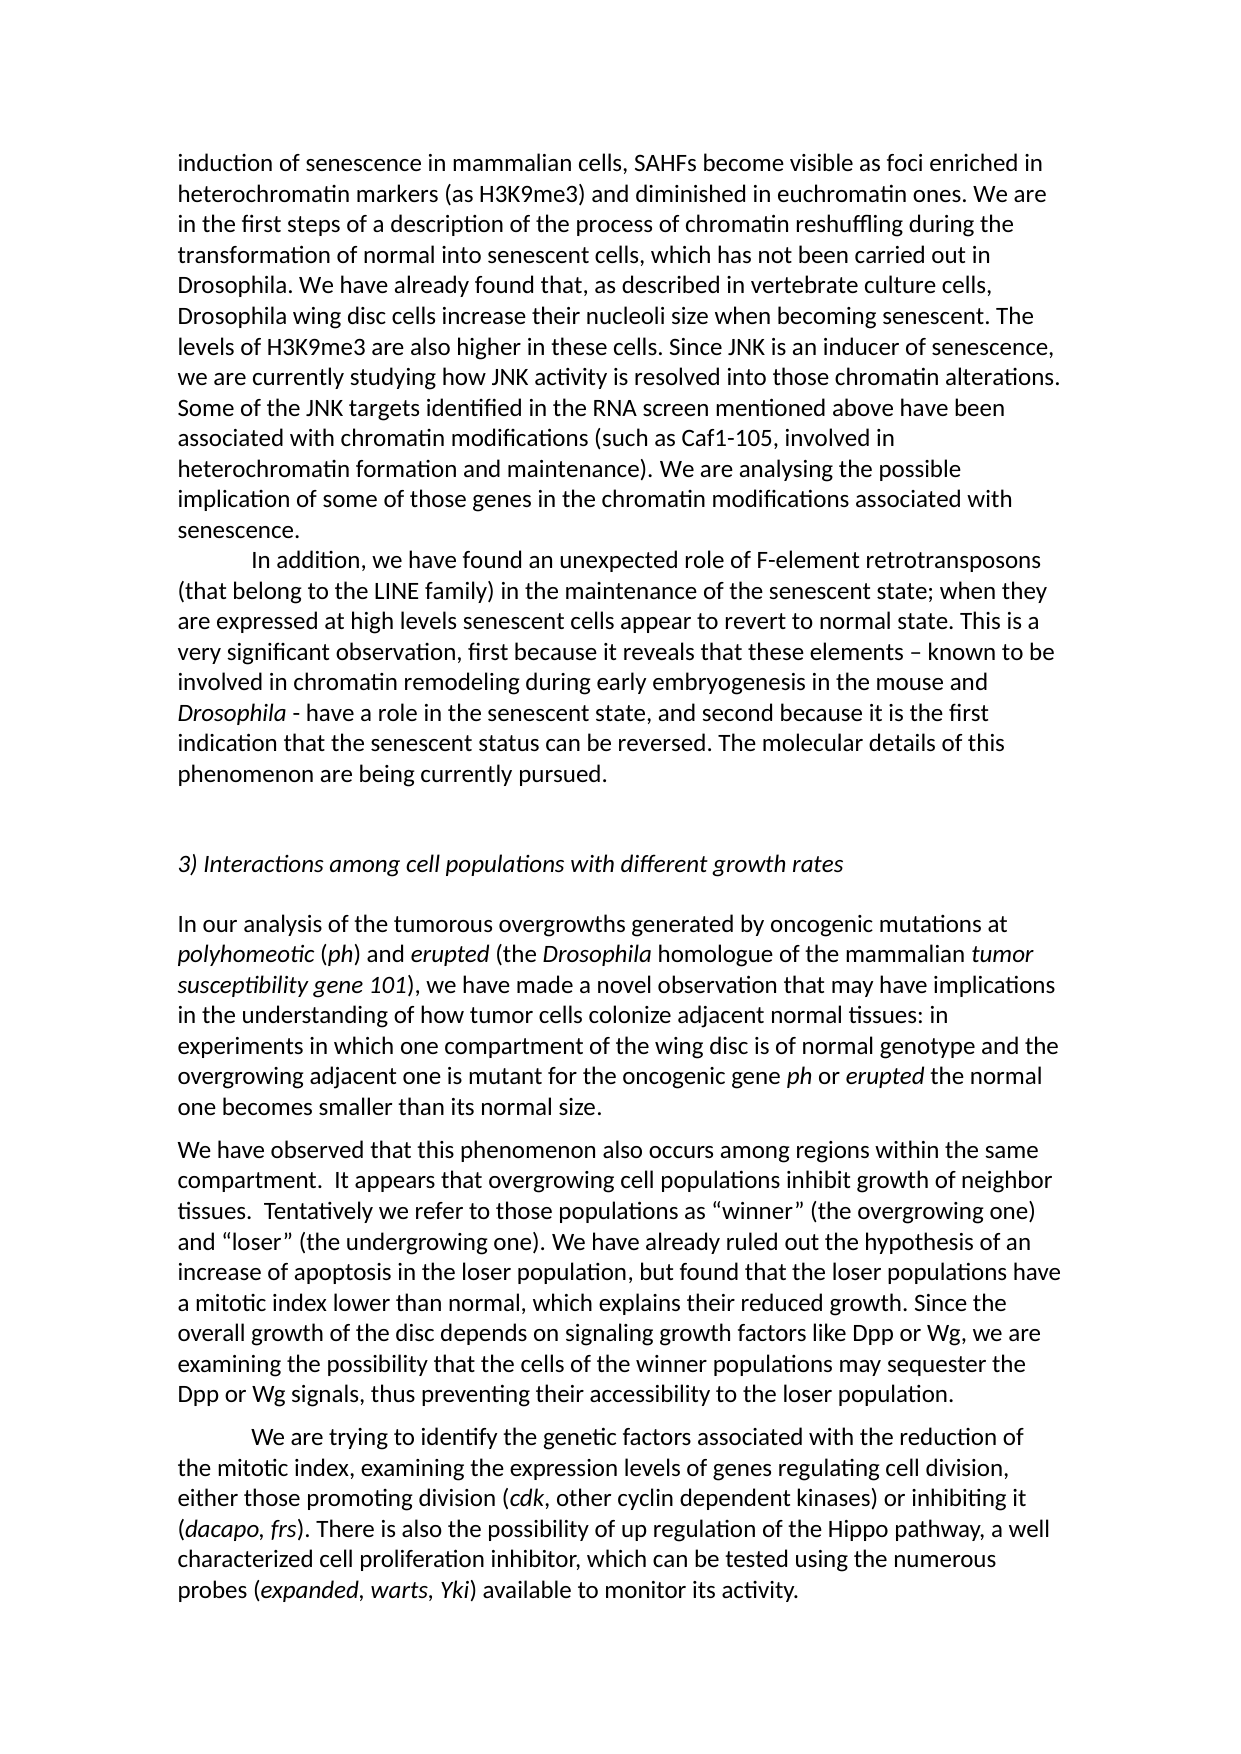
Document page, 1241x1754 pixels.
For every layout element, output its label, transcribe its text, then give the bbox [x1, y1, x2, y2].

subtitle In our analysis of the tumorous overgrowths generated by oncogenic mutations at polyhomeotic (ph) and erupted (the Drosophila homologue of the mammalian tumor susceptibility gene 101), we have made a novel observation that may have implications in the understanding of how tumor cells colonize adjacent normal tissues: in experiments in which one compartment of the wing disc is of normal genotype and the overgrowing adjacent one is mutant for the oncogenic gene ph or erupted the normal one becomes smaller than its normal size. [177, 908, 1063, 1122]
text In addition, we have found an unexpected role of F-element retrotransposons (that belong to the LINE family) in the maintenance of the senescent state; when they are expressed at high levels senescent cells appear to revert to normal state. This is a very significant observation, first because it reveals that these elements – known to be involved in chromatin remodeling during early embryogenesis in the mouse and Drosophila - have a role in the senescent state, and second because it is the first indication that the senescent status can be reversed. The molecular details of this phenomenon are being currently pursued. [177, 544, 1063, 788]
subtitle We have observed that this phenomenon also occurs among regions within the same compartment. It appears that overgrowing cell populations inhibit growth of neighbor tissues. Tentatively we refer to those populations as “winner” (the overgrowing one) and “loser” (the undergrowing one). We have already ruled out the hypothesis of an increase of apoptosis in the loser population, but found that the loser populations have a mitotic index lower than normal, which explains their reduced growth. Since the overall growth of the disc depends on signaling growth factors like Dpp or Wg, we are examining the possibility that the cells of the winner populations may sequester the Dpp or Wg signals, thus preventing their accessibility to the loser population. [177, 1134, 1063, 1409]
subtitle We are trying to identify the genetic factors associated with the reduction of the mitotic index, examining the expression levels of genes regulating cell division, either those promoting division (cdk, other cyclin dependent kinases) or inhibiting it (dacapo, frs). There is also the possibility of up regulation of the Hippo pathway, a well characterized cell proliferation inhibitor, which can be tested using the numerous probes (expanded, warts, Yki) available to monitor its activity. [177, 1421, 1063, 1604]
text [177, 148, 1063, 544]
text 3) Interactions among cell populations with different growth rates [177, 848, 1063, 879]
